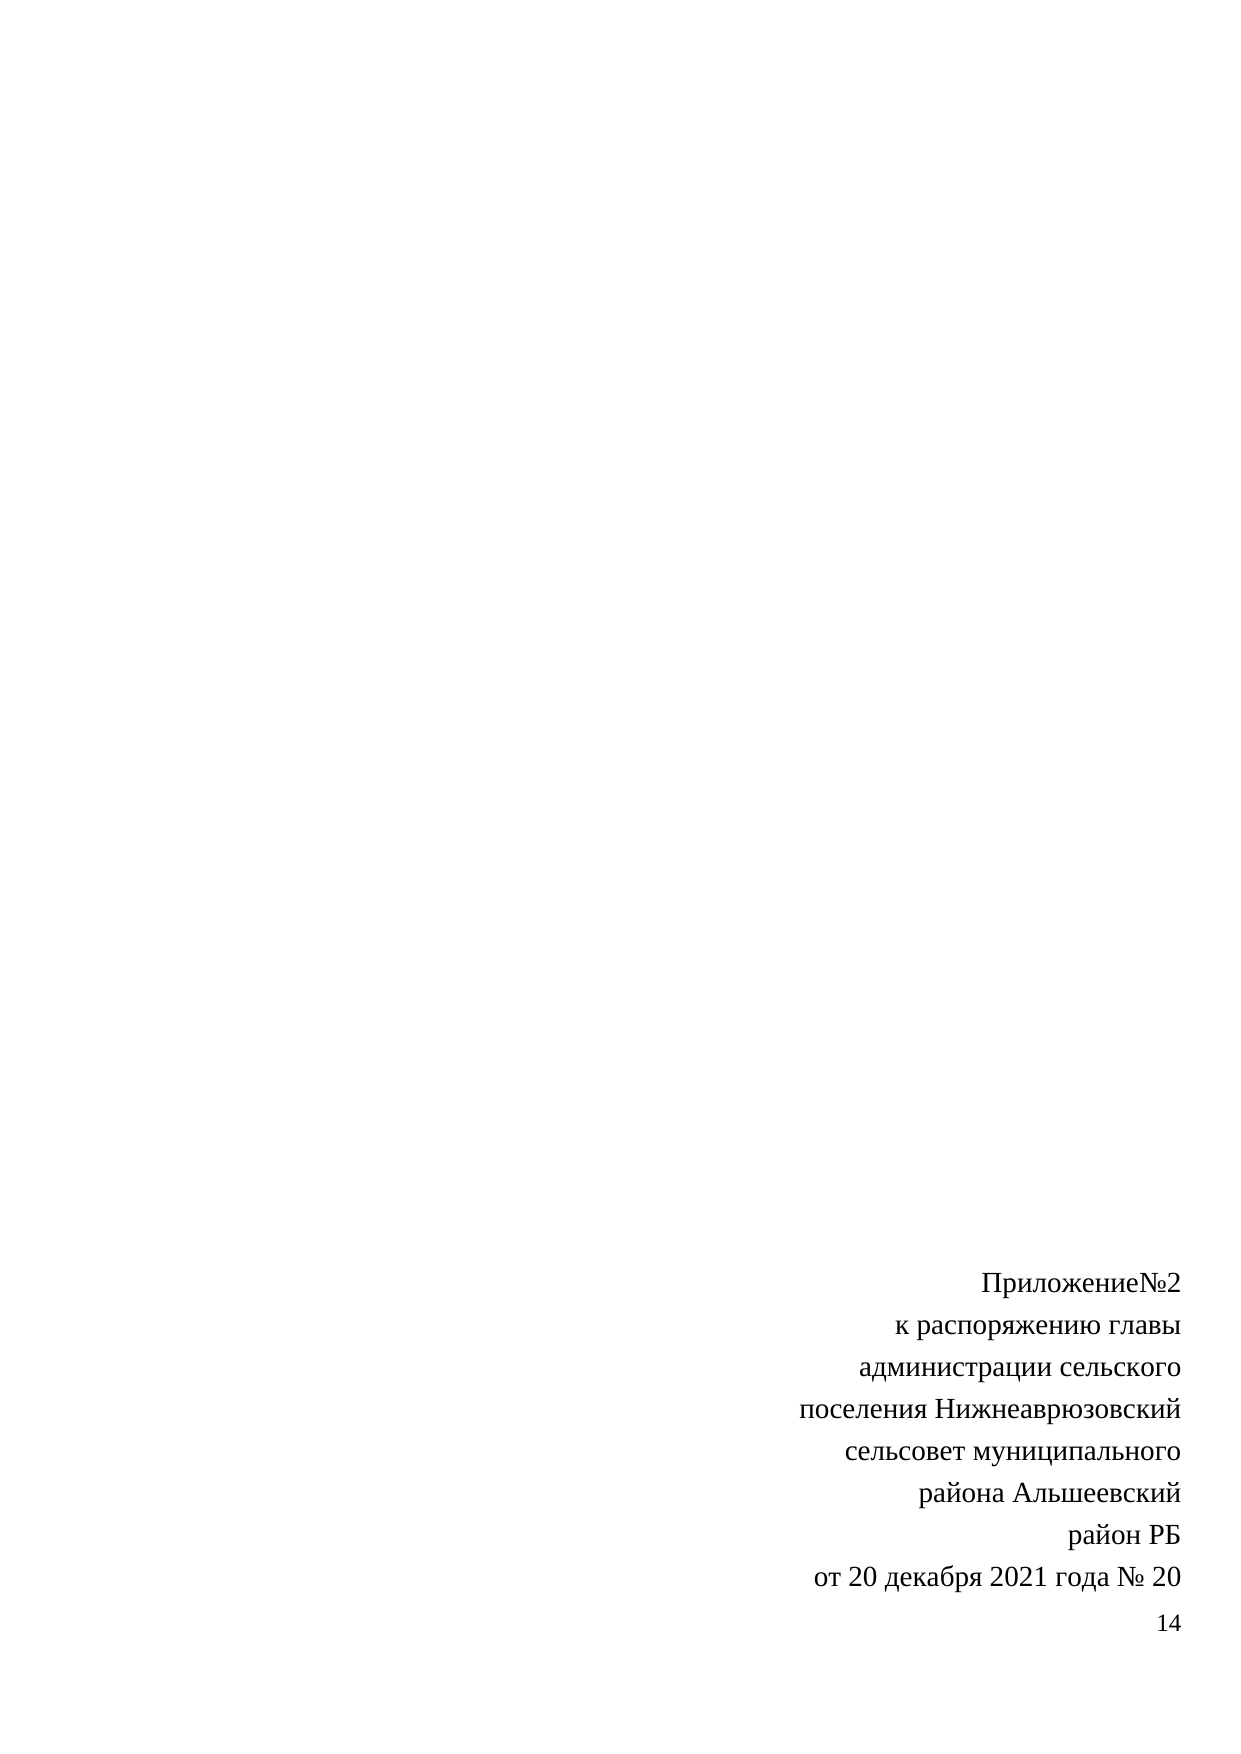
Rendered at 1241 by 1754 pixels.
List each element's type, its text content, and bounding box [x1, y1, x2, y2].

text района Альшеевский район РБ [752, 1475, 1181, 1550]
text к распоряжению главы [236, 1307, 1181, 1341]
text от 20 декабря 2021 года № 20 [605, 1559, 1181, 1592]
text Приложение№2 [679, 1266, 1181, 1299]
text администрации сельского поселения Нижнеаврюзовский сельсовет муниципального [752, 1349, 1181, 1467]
